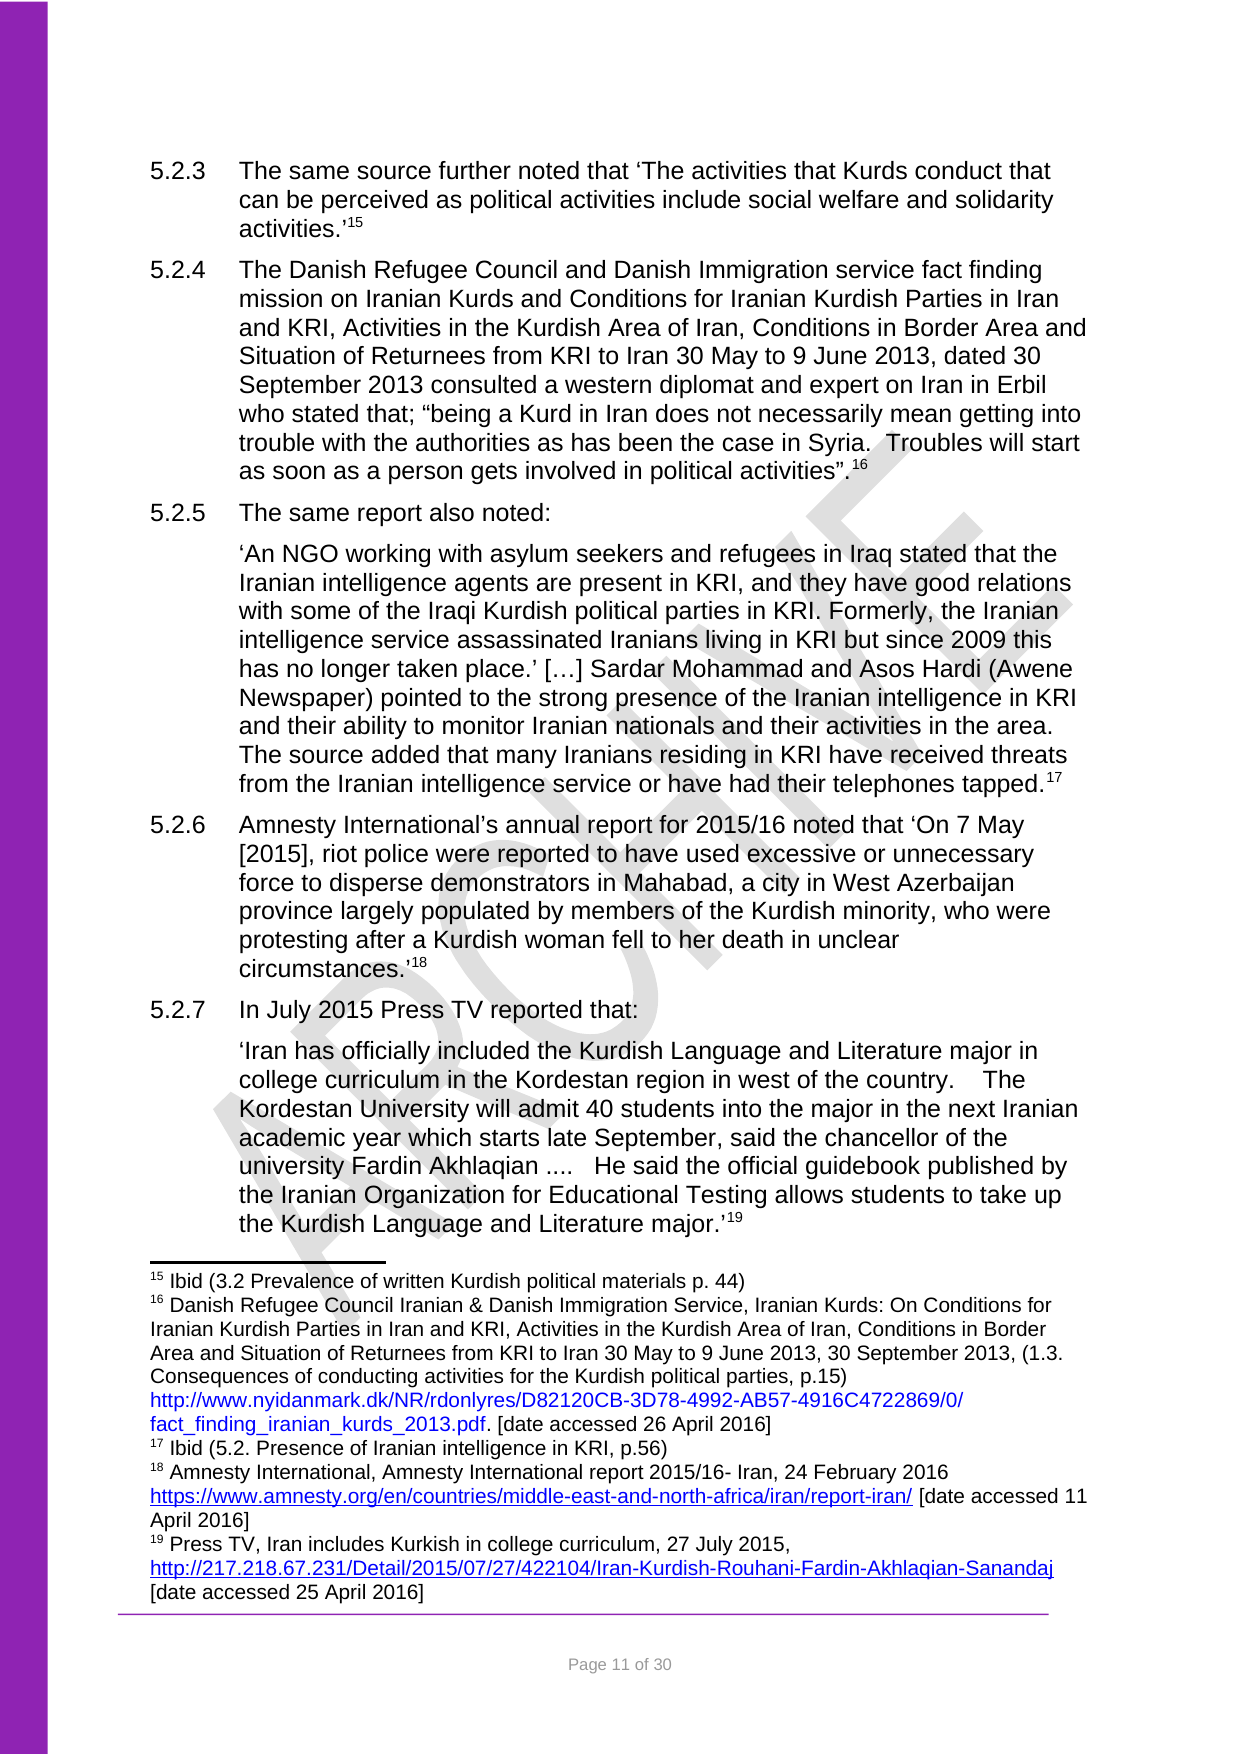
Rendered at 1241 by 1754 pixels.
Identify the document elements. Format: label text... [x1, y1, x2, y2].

list The Danish Refugee Council and Danish Immigration service fact finding mission on Iranian Kurds and Conditions for Iranian Kurdish Parties in Iran and KRI, Activities in the Kurdish Area of Iran, Conditions in Border Area and Situation of Returnees from KRI to Iran 30 May to 9 June 2013, dated 30 September 2013 consulted a western diplomat and expert on Iran in Erbil who stated that; “being a Kurd in Iran does not necessarily mean getting into trouble with the authorities as has been the case in Syria. Troubles will start as soon as a person gets involved in political activities”. [150, 255, 1090, 485]
list The same report also noted: [150, 497, 1090, 526]
list ‘Iran has officially included the Kurdish Language and Literature major in college curriculum in the Kordestan region in west of the country. The Kordestan University will admit 40 students into the major in the next Iranian academic year which starts late September, said the chancellor of the university Fardin Akhlaqian .... He said the official guidebook published by the Iranian Organization for Educational Testing allows students to take up the Kurdish Language and Literature major.’ [239, 1036, 1090, 1237]
list In July 2015 Press TV reported that: [150, 995, 1090, 1024]
list ‘An NGO working with asylum seekers and refugees in Iraq stated that the Iranian intelligence agents are present in KRI, and they have good relations with some of the Iraqi Kurdish political parties in KRI. Formerly, the Iranian intelligence service assassinated Iranians living in KRI but since 2009 this has no longer taken place.’ […] Sardar Mohammad and Asos Hardi (Awene Newspaper) pointed to the strong presence of the Iranian intelligence in KRI and their ability to monitor Iranian nationals and their activities in the area. The source added that many Iranians residing in KRI have received threats from the Iranian intelligence service or have had their telephones tapped. [239, 539, 1090, 797]
list The same source further noted that ‘The activities that Kurds conduct that can be perceived as political activities include social welfare and solidarity activities.’ [150, 156, 1090, 242]
list Amnesty International’s annual report for 2015/16 noted that ‘On 7 May [2015], riot police were reported to have used excessive or unnecessary force to disperse demonstrators in Mahabad, a city in West Azerbaijan province largely populated by members of the Kurdish minority, who were protesting after a Kurdish woman fell to her death in unclear circumstances.’ [150, 810, 1090, 982]
